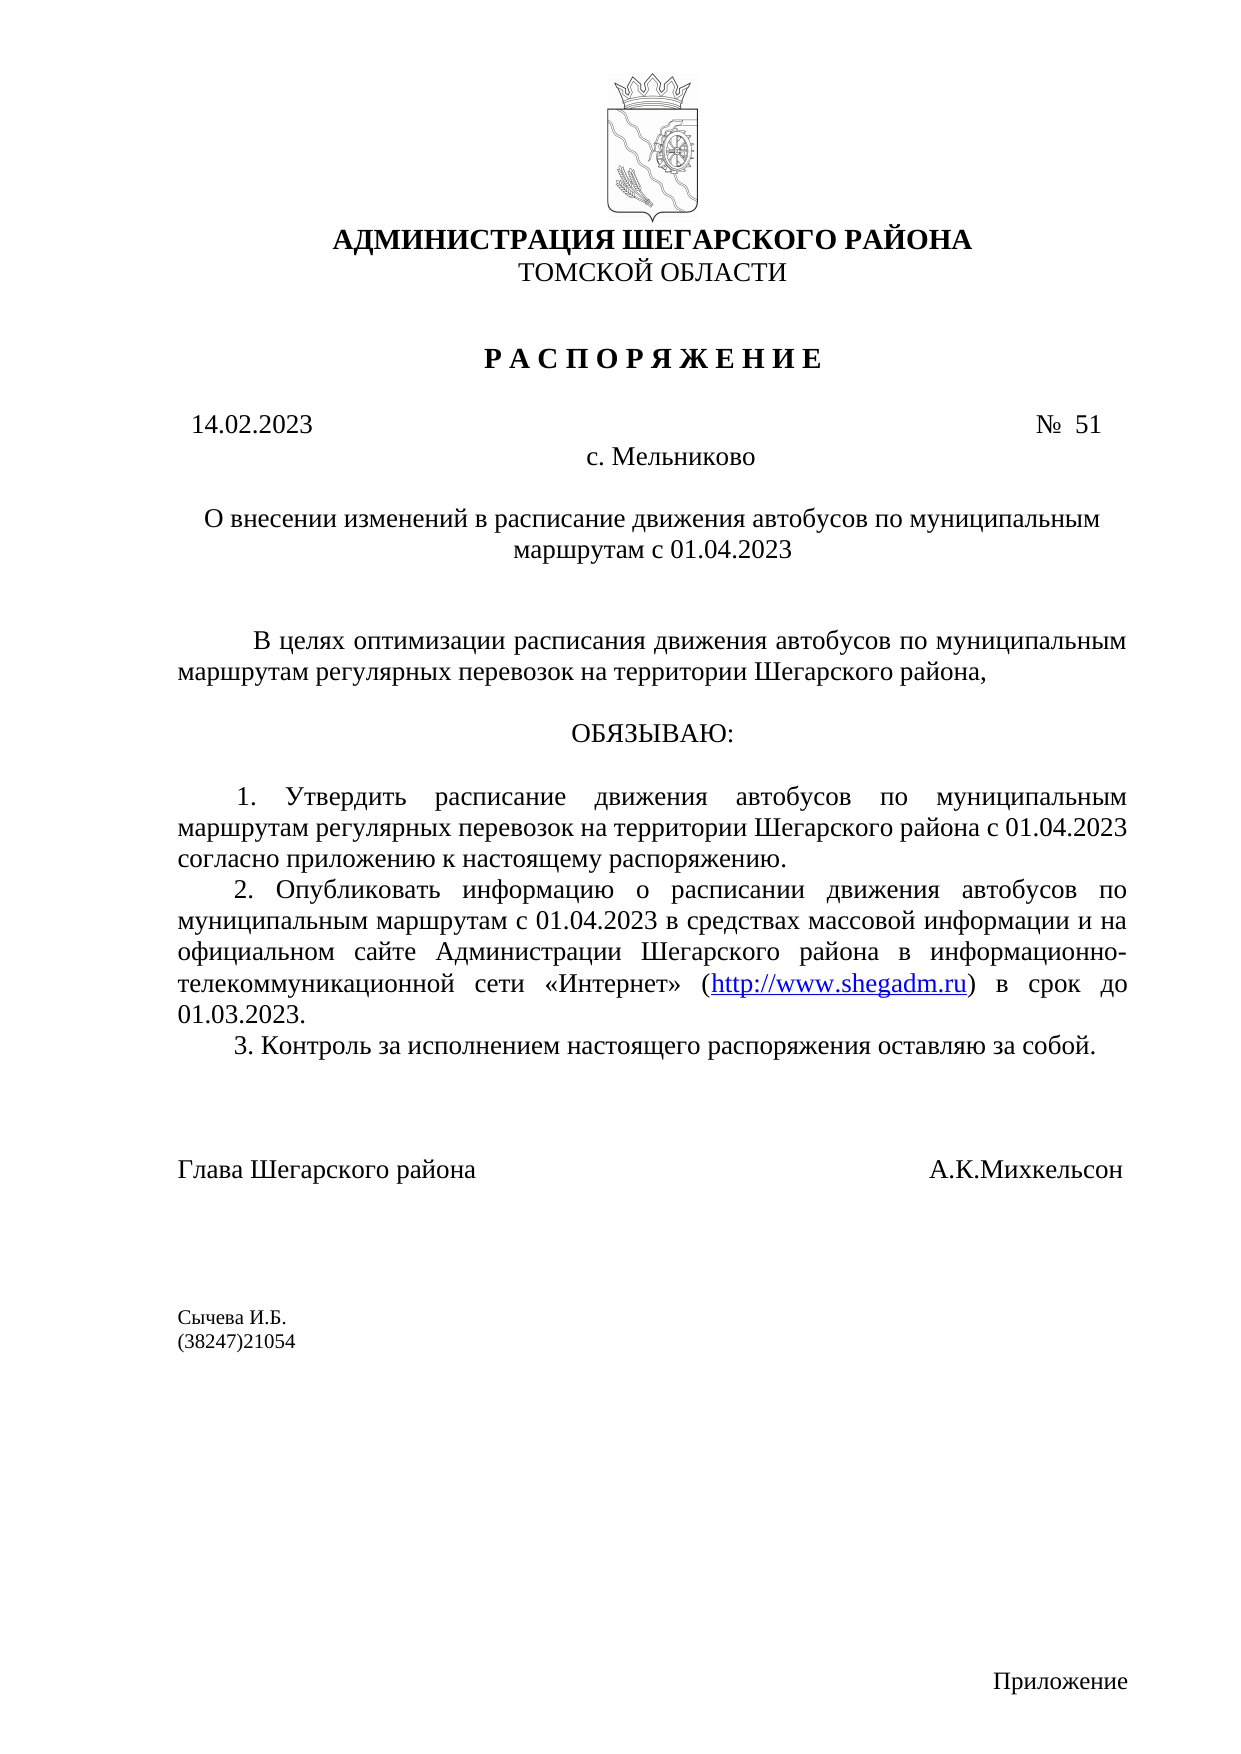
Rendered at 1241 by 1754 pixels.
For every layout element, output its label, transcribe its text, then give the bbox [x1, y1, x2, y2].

picture [607, 73, 698, 223]
text Р А С П О Р Я Ж Е Н И Е [177, 341, 1128, 375]
text О внесении изменений в расписание движения автобусов по муниципальным маршрутам с 01.04.2023 [177, 502, 1128, 564]
list 1. Утвердить расписание движения автобусов по муниципальным маршрутам регулярных перевозок на территории Шегарского района с 01.04.2023 согласно приложению к настоящему распоряжению. [177, 780, 1128, 873]
text 14.02.2023 № 51 [177, 408, 1128, 439]
text Приложение [177, 1666, 1128, 1695]
text 3. Контроль за исполнением настоящего распоряжения оставляю за собой. [177, 1029, 1128, 1060]
text Сычева И.Б. [177, 1305, 1128, 1329]
text ОБЯЗЫВАЮ: [177, 717, 1128, 749]
text В целях оптимизации расписания движения автобусов по муниципальным маршрутам регулярных перевозок на территории Шегарского района, [177, 624, 1128, 686]
text Глава Шегарского района А.К.Михкельсон [177, 1153, 1128, 1185]
text с. Мельниково [302, 439, 1128, 471]
text (38247)21054 [177, 1329, 1128, 1353]
text 2. Опубликовать информацию о расписании движения автобусов по муниципальным маршрутам с 01.04.2023 в средствах массовой информации и на официальном сайте Администрации Шегарского района в информационно-телекоммуникационной сети «Интернет» (http://www.shegadm.ru) в срок до 01.03.2023. [177, 873, 1128, 1029]
text ТОМСКОЙ ОБЛАСТИ [177, 256, 1128, 287]
text АДМИНИСТРАЦИЯ ШЕГАРСКОГО РАЙОНА [177, 222, 1128, 256]
